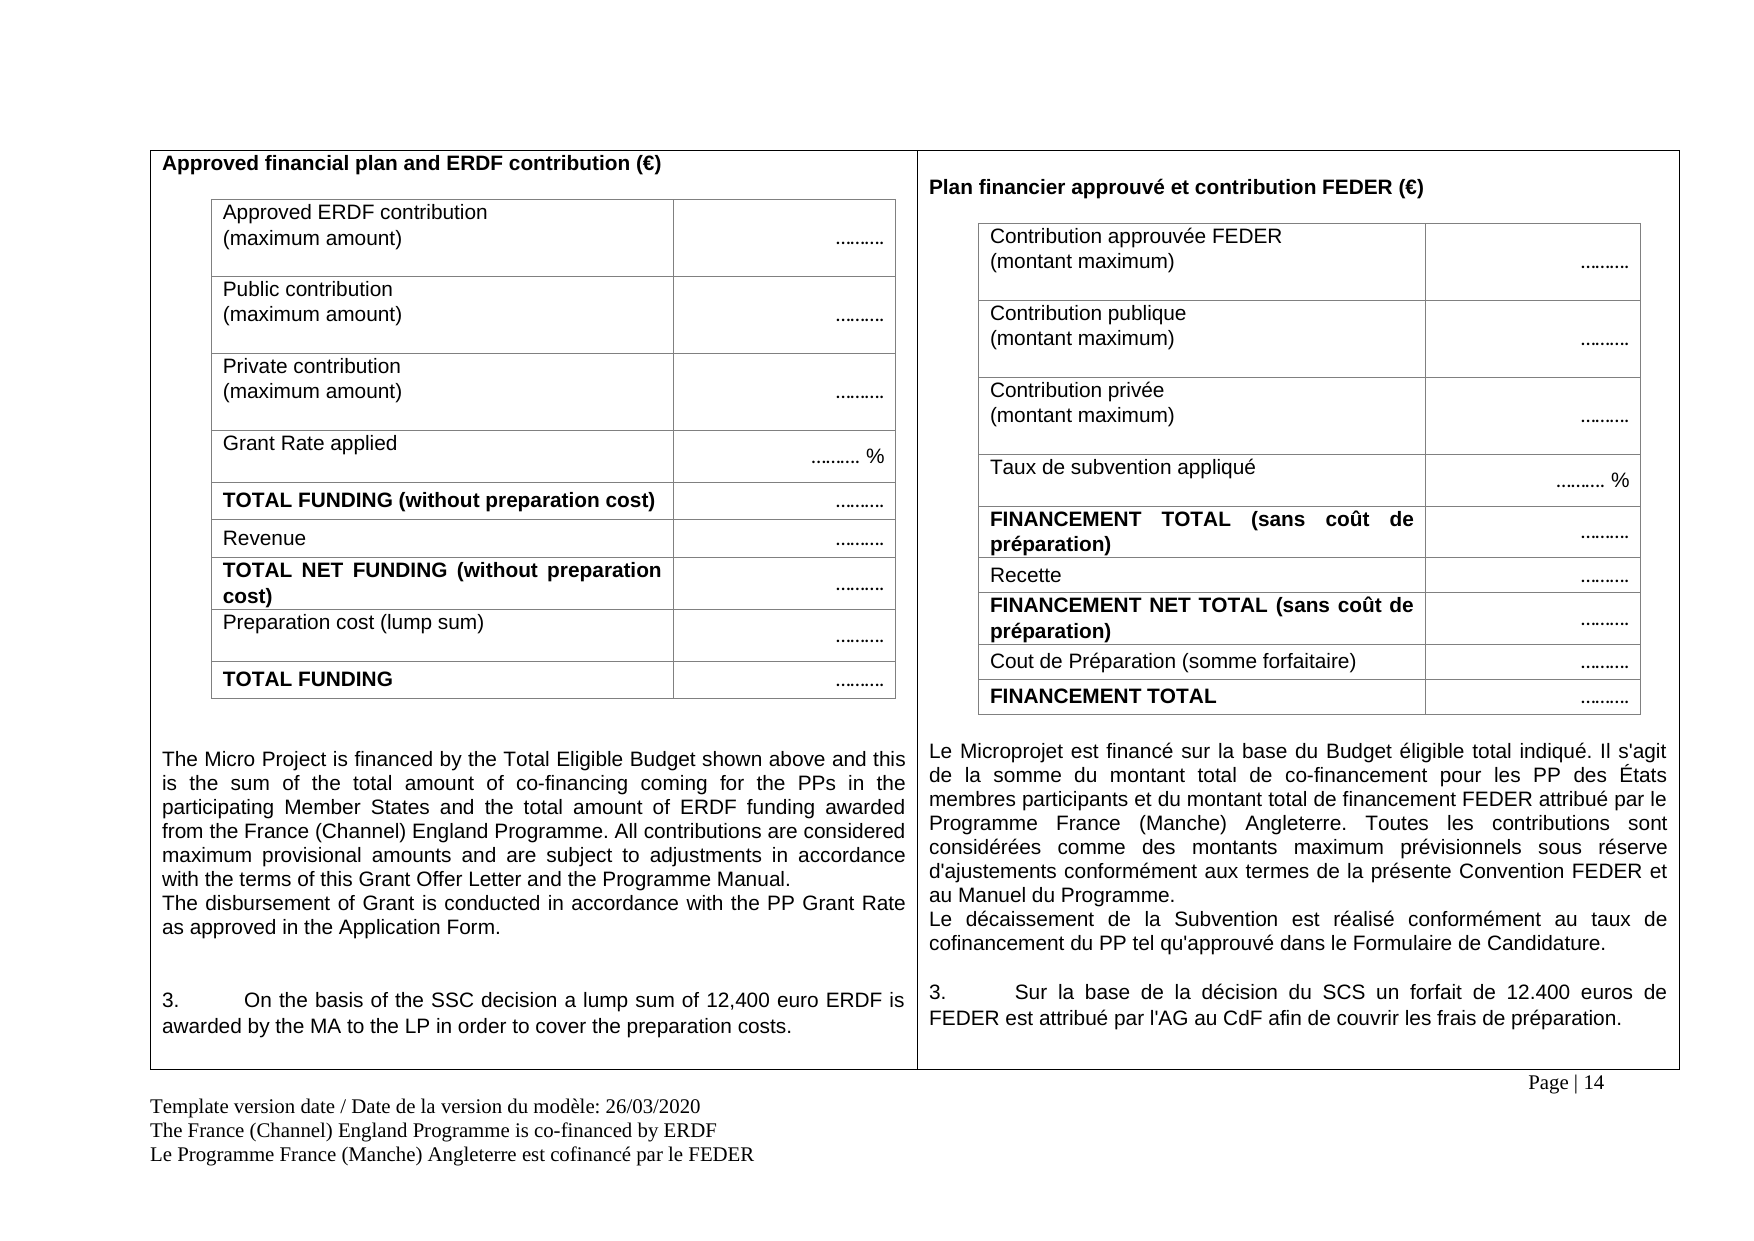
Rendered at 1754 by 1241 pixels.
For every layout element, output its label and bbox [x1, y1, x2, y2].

table_cell [151, 151, 917, 1069]
table_cell [918, 151, 1679, 1069]
